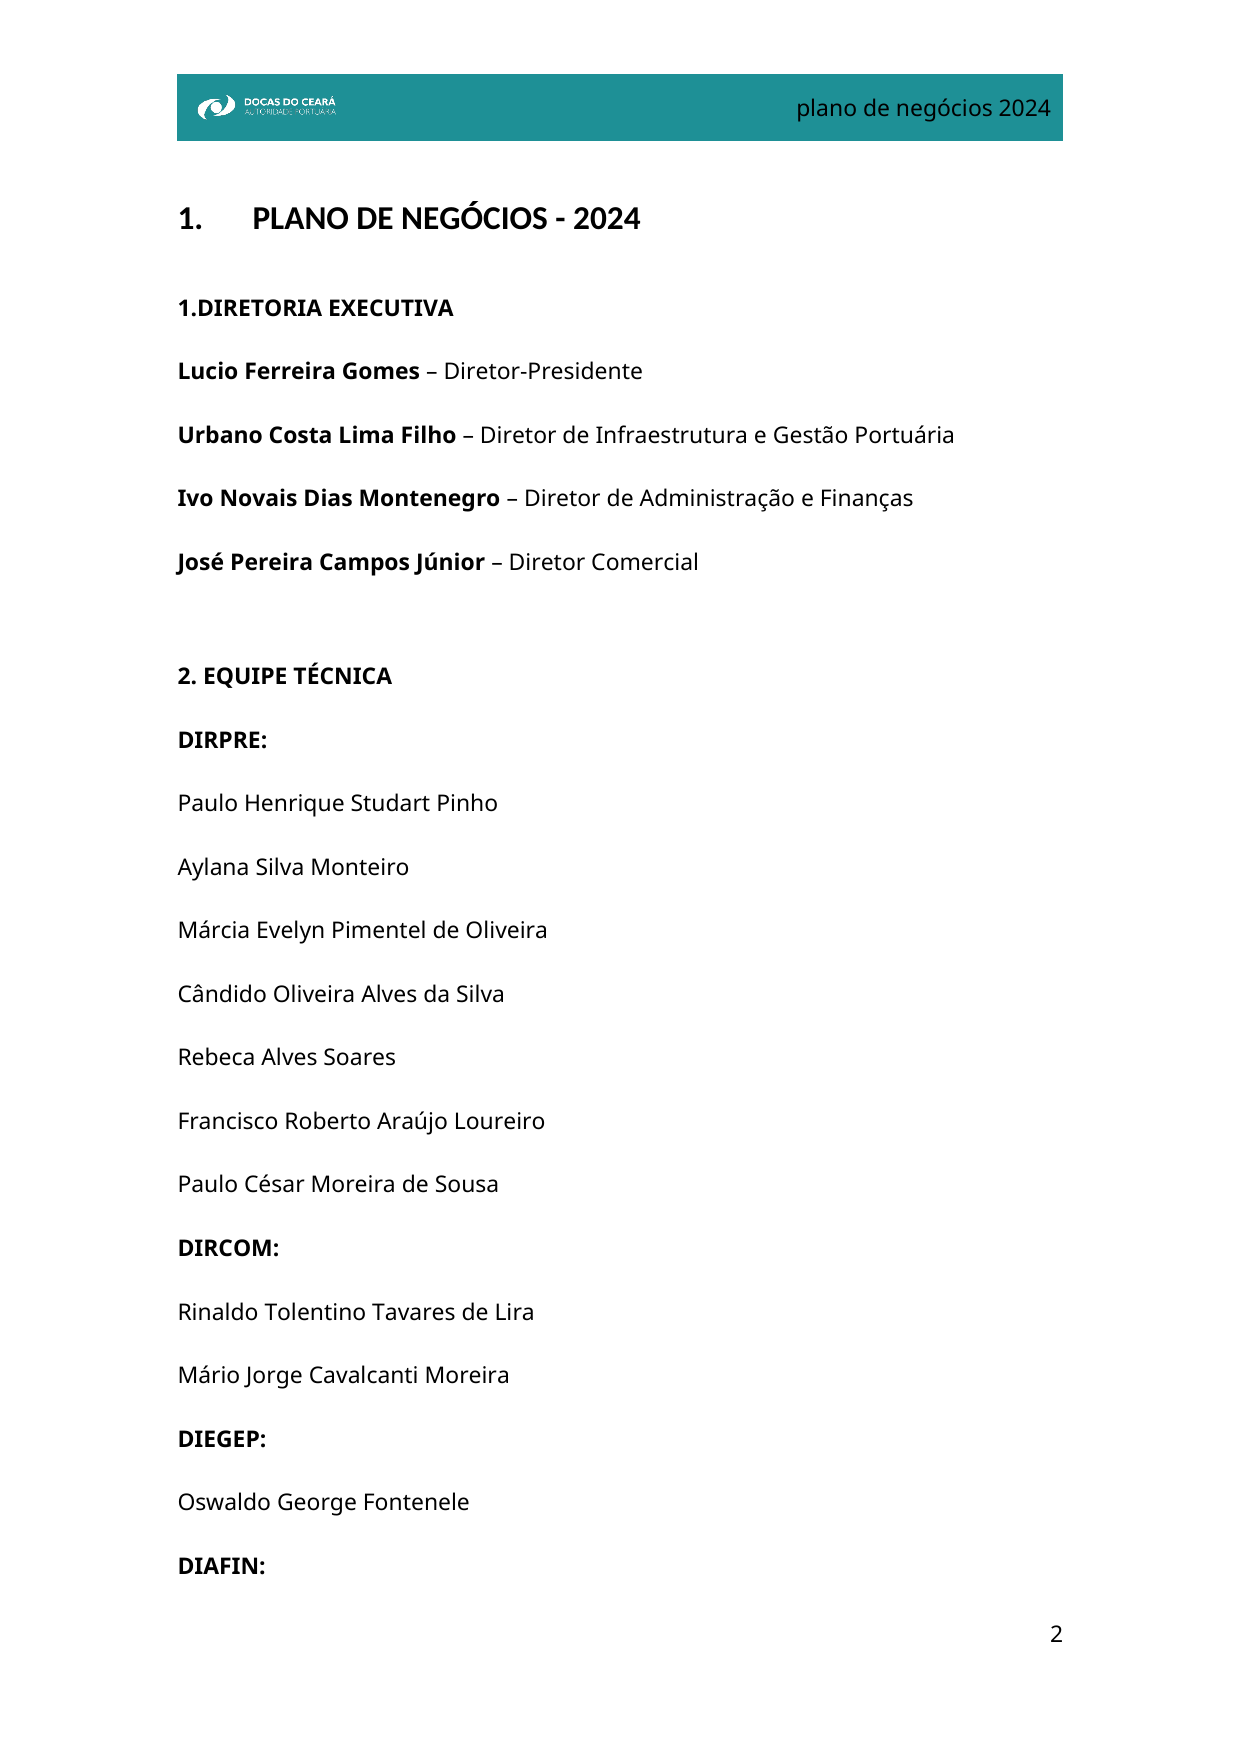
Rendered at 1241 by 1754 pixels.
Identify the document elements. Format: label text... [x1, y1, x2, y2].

text Ivo Novais Dias Montenegro – Diretor de Administração e Finanças [177, 482, 1063, 513]
subtitle PLANO DE NEGÓCIOS - 2024 [177, 197, 1063, 238]
text Urbano Costa Lima Filho – Diretor de Infraestrutura e Gestão Portuária [177, 419, 1063, 450]
text Mário Jorge Cavalcanti Moreira [177, 1359, 1063, 1390]
text Márcia Evelyn Pimentel de Oliveira [177, 914, 1063, 946]
text DIEGEP: [177, 1423, 1063, 1454]
text Cândido Oliveira Alves da Silva [177, 978, 1063, 1009]
text Rebeca Alves Soares [177, 1041, 1063, 1073]
text Aylana Silva Monteiro [177, 851, 1063, 882]
text DIRCOM: [177, 1232, 1063, 1263]
text DIRPRE: [177, 724, 1063, 755]
text Francisco Roberto Araújo Loureiro [177, 1105, 1063, 1136]
text 1.DIRETORIA EXECUTIVA [177, 292, 1063, 323]
text José Pereira Campos Júnior – Diretor Comercial [177, 546, 1063, 577]
picture [189, 85, 344, 129]
text 2. EQUIPE TÉCNICA [177, 660, 1063, 691]
text Paulo César Moreira de Sousa [177, 1168, 1063, 1200]
text DIAFIN: [177, 1550, 1063, 1581]
text Rinaldo Tolentino Tavares de Lira [177, 1296, 1063, 1327]
text Paulo Henrique Studart Pinho [177, 787, 1063, 818]
text Lucio Ferreira Gomes – Diretor-Presidente [177, 355, 1063, 386]
text Oswaldo George Fontenele [177, 1486, 1063, 1517]
